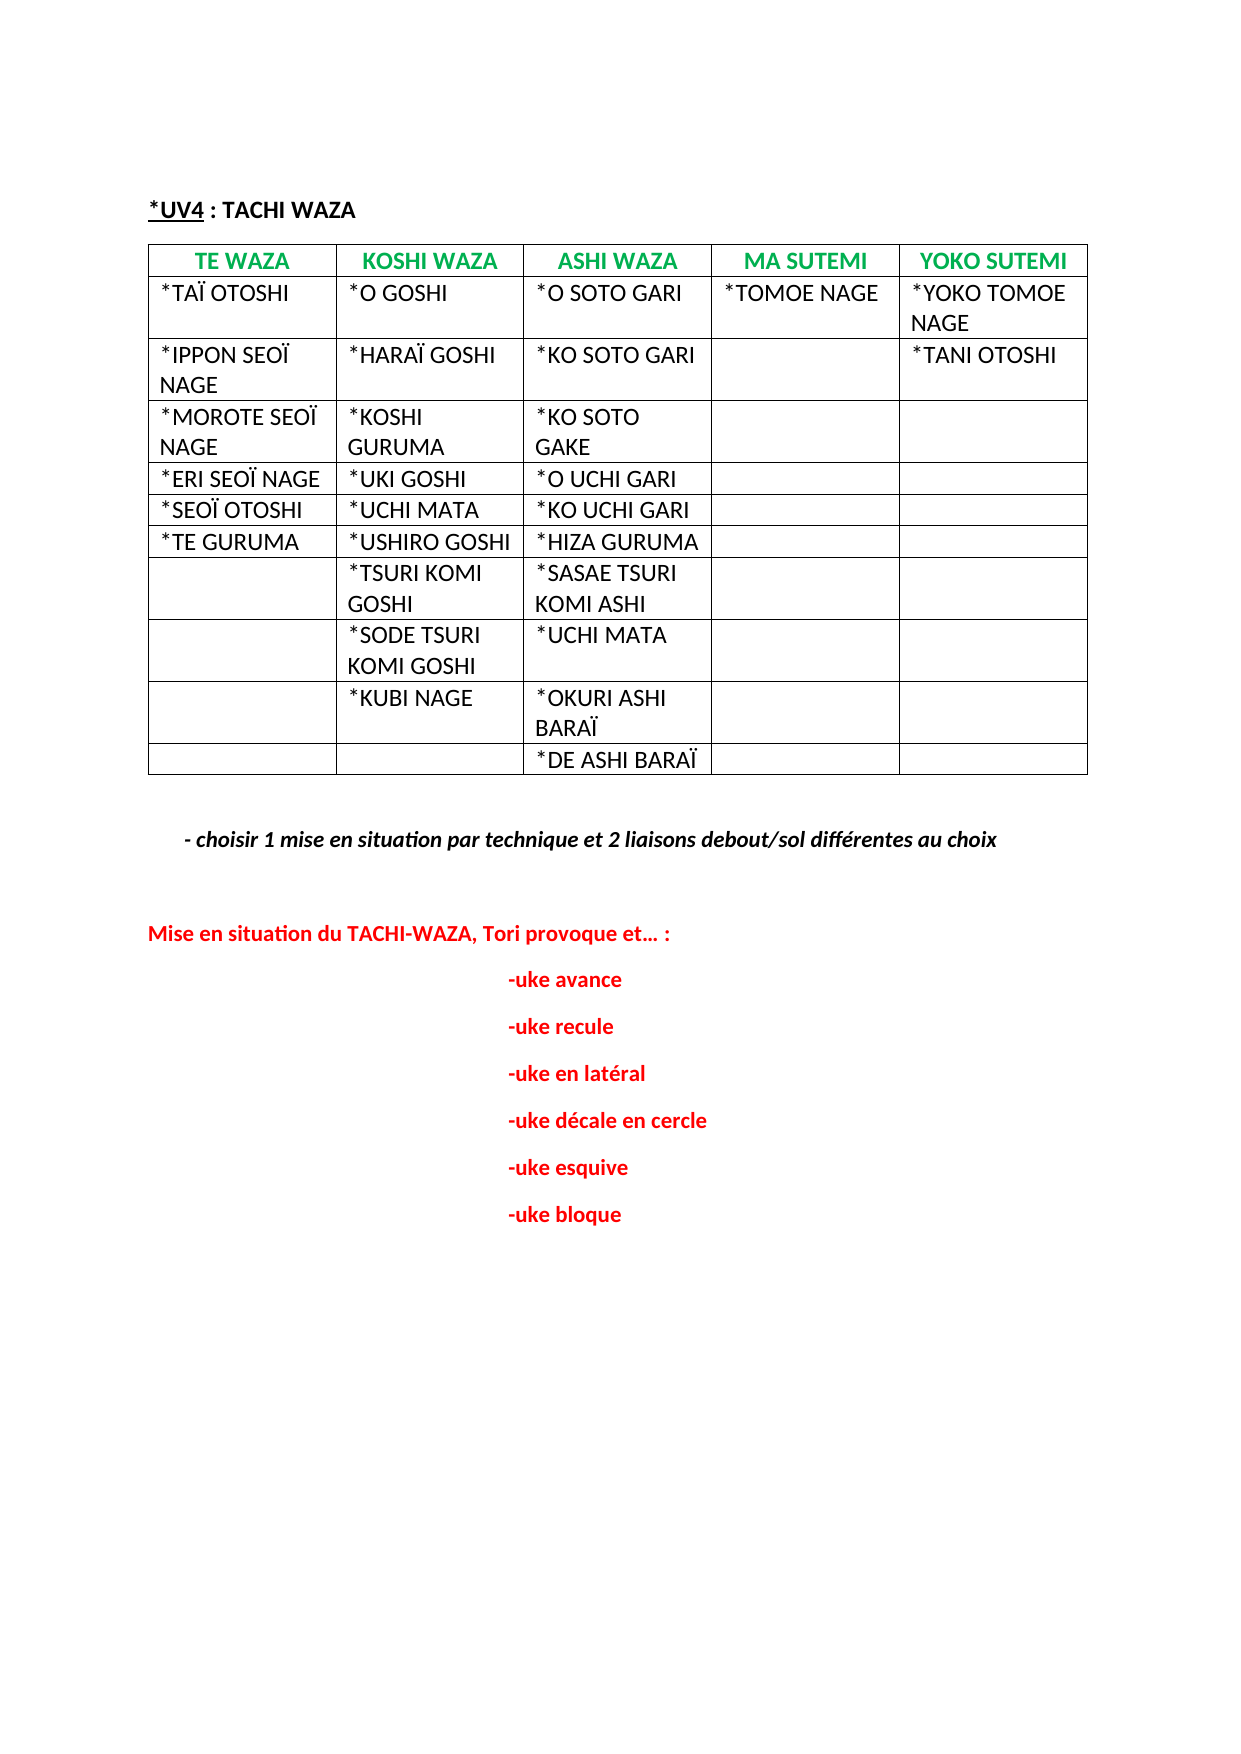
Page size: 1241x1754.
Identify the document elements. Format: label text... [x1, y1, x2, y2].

text -uke décale en cercle [148, 1106, 1093, 1134]
table_cell [900, 620, 1087, 681]
table_cell [712, 682, 899, 743]
table_cell *KO SOTO GARI [524, 339, 711, 400]
table_cell *YOKO TOMOE NAGE [900, 277, 1087, 338]
table_cell [712, 401, 899, 462]
table_cell *UKI GOSHI [337, 463, 523, 493]
table_cell *IPPON SEOÏ NAGE [149, 339, 336, 400]
table_cell [712, 526, 899, 557]
table_cell [900, 401, 1087, 462]
text -uke bloque [148, 1200, 1093, 1228]
table_cell *DE ASHI BARAÏ [524, 744, 711, 774]
table_cell *O SOTO GARI [524, 277, 711, 338]
text *UV4 : TACHI WAZA [148, 194, 1093, 225]
table_cell *TSURI KOMI GOSHI [337, 558, 523, 619]
table_cell *TAÏ OTOSHI [149, 277, 336, 338]
table_cell *SEOÏ OTOSHI [149, 495, 336, 525]
table_cell *ERI SEOÏ NAGE [149, 463, 336, 493]
table_cell *HARAÏ GOSHI [337, 339, 523, 400]
table_cell [712, 558, 899, 619]
table_cell *TANI OTOSHI [900, 339, 1087, 400]
table_cell *KO SOTO GAKE [524, 401, 711, 462]
table_cell [900, 744, 1087, 774]
text -uke esquive [148, 1153, 1093, 1181]
table_cell [900, 463, 1087, 493]
table_header TE WAZA [149, 245, 336, 276]
table_cell *OKURI ASHI BARAÏ [524, 682, 711, 743]
table_cell [149, 620, 336, 681]
table_cell [149, 682, 336, 743]
table_cell [337, 744, 523, 774]
table_cell *KUBI NAGE [337, 682, 523, 743]
table_header KOSHI WAZA [337, 245, 523, 276]
table_cell *SASAE TSURI KOMI ASHI [524, 558, 711, 619]
table_cell *O UCHI GARI [524, 463, 711, 493]
text - choisir 1 mise en situation par technique et 2 liaisons debout/sol différentes au choix [148, 825, 1093, 853]
table_cell [149, 558, 336, 619]
table_cell *O GOSHI [337, 277, 523, 338]
table_cell [712, 339, 899, 400]
table_header YOKO SUTEMI [900, 245, 1087, 276]
table_cell *MOROTE SEOÏ NAGE [149, 401, 336, 462]
text Mise en situation du TACHI-WAZA, Tori provoque et… : [148, 919, 1093, 947]
table_header ASHI WAZA [524, 245, 711, 276]
table_cell [712, 463, 899, 493]
table_cell *UCHI MATA [524, 620, 711, 681]
text -uke en latéral [148, 1059, 1093, 1087]
table_cell *SODE TSURI KOMI GOSHI [337, 620, 523, 681]
table_cell *KOSHI GURUMA [337, 401, 523, 462]
table_cell [900, 526, 1087, 557]
table_cell *USHIRO GOSHI [337, 526, 523, 557]
table_cell [900, 558, 1087, 619]
table_cell *HIZA GURUMA [524, 526, 711, 557]
table_cell *TOMOE NAGE [712, 277, 899, 338]
table_cell [900, 495, 1087, 525]
table_cell [712, 495, 899, 525]
text -uke avance [148, 966, 1093, 994]
table_cell [900, 682, 1087, 743]
table_cell *UCHI MATA [337, 495, 523, 525]
table_cell [149, 744, 336, 774]
table_cell [712, 744, 899, 774]
table_cell [712, 620, 899, 681]
table_cell *TE GURUMA [149, 526, 336, 557]
table_header MA SUTEMI [712, 245, 899, 276]
text -uke recule [148, 1012, 1093, 1041]
table_cell *KO UCHI GARI [524, 495, 711, 525]
